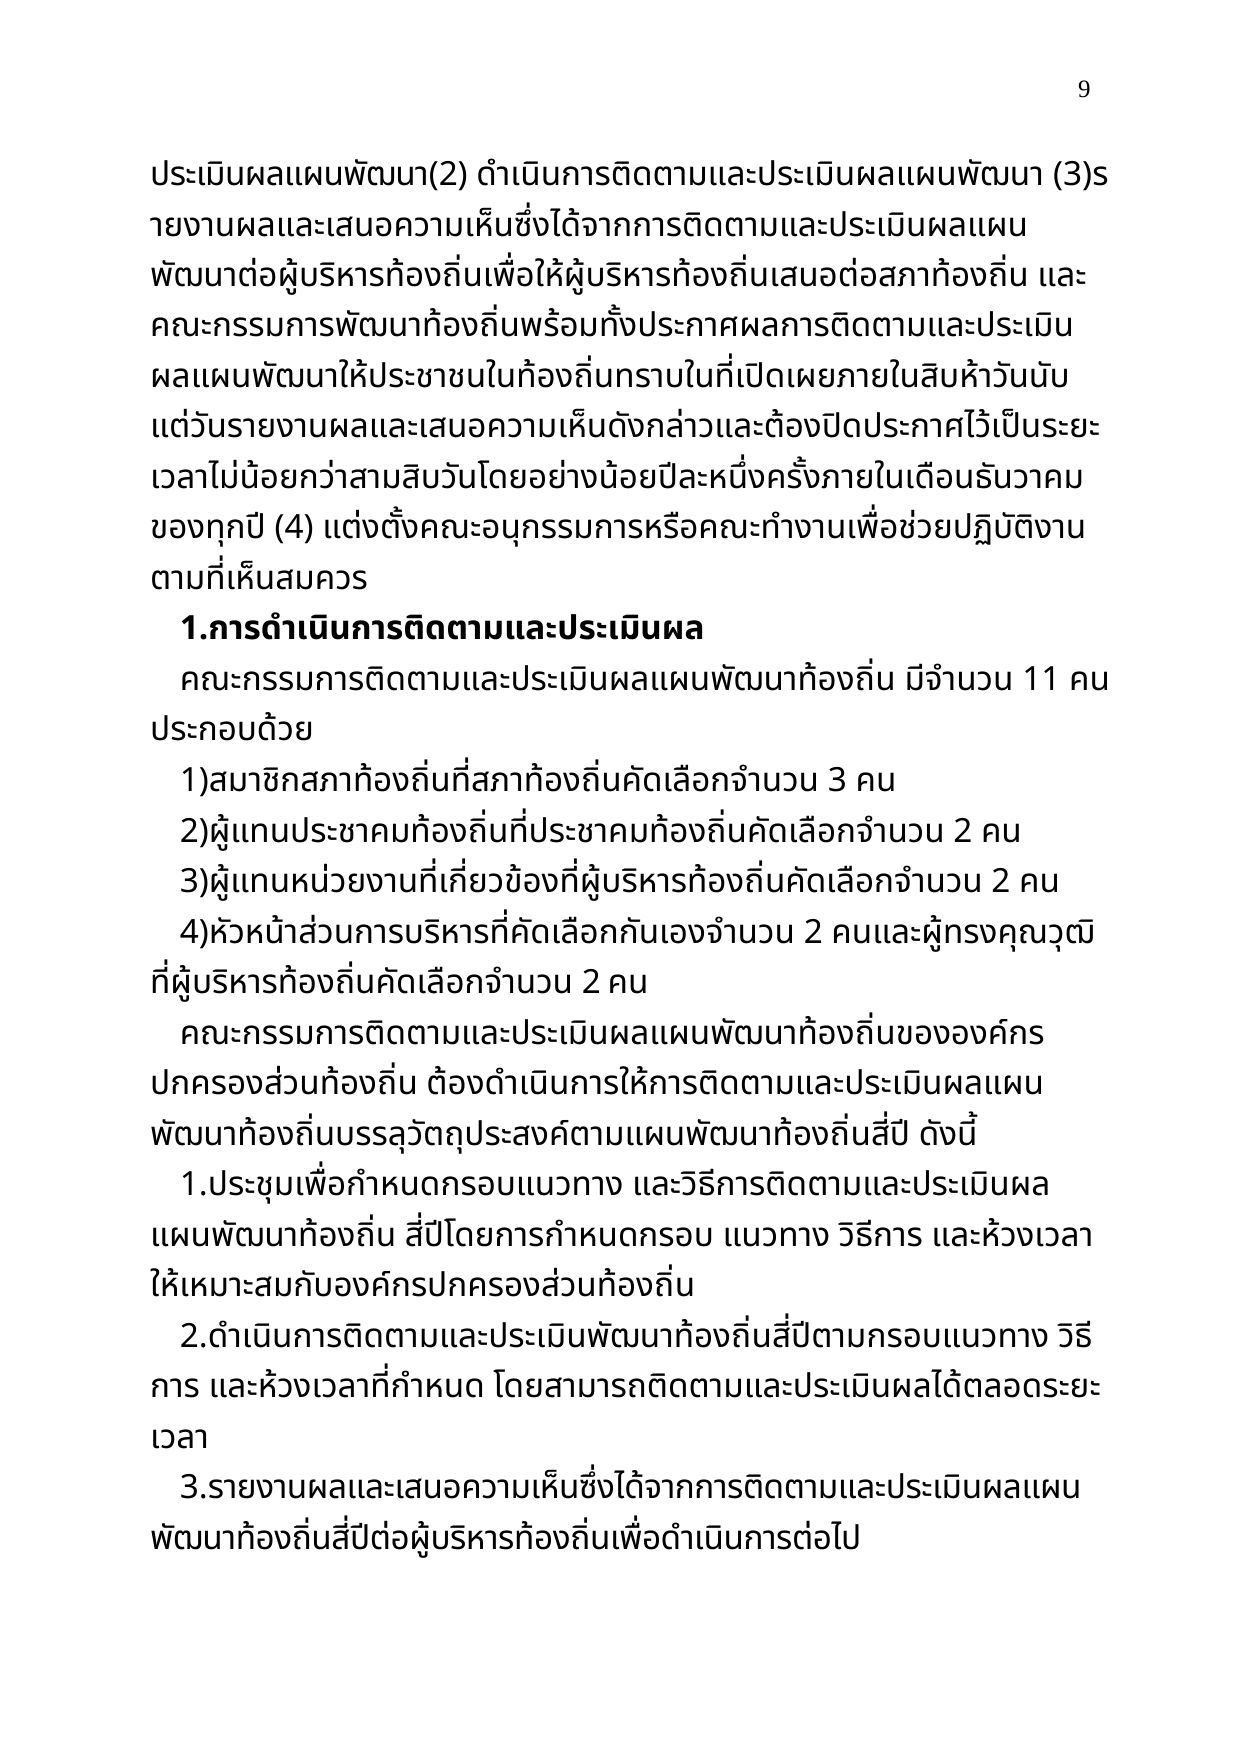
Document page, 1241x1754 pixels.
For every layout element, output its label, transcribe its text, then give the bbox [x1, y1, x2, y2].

text 4)หัวหน้าส่วนการบริหารที่คัดเลือกกันเองจำนวน 2 คนและผู้ทรงคุณวุฒิที่ผู้บริหารท้องถิ่นคัดเลือกจำนวน 2คน [150, 908, 1110, 1009]
text คณะกรรมการติดตามและประเมินผลแผนพัฒนาท้องถิ่น มีจำนวน 11 คน ประกอบด้วย [150, 655, 1110, 756]
text 3.รายงานผลและเสนอความเห็นซึ่งได้จากการติดตามและประเมินผลแผนพัฒนาท้องถิ่นสี่ปีต่อผู้บริหารท้องถิ่นเพื่อดำเนินการต่อไป [150, 1463, 1110, 1564]
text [150, 150, 1110, 604]
text คณะกรรมการติดตามและประเมินผลแผนพัฒนาท้องถิ่นขององค์กรปกครองส่วนท้องถิ่น ต้องดำเนินการให้การติดตามและประเมินผลแผนพัฒนาท้องถิ่นบรรลุวัตถุประสงค์ตามแผนพัฒนาท้องถิ่นสี่ปี ดังนี้ [150, 1009, 1110, 1160]
text 2.ดำเนินการติดตามและประเมินพัฒนาท้องถิ่นสี่ปีตามกรอบแนวทาง วิธีการ และห้วงเวลาที่กำหนด โดยสามารถติดตามและประเมินผลได้ตลอดระยะเวลา [150, 1312, 1110, 1463]
text 1.ประชุมเพื่อกำหนดกรอบแนวทาง และวิธีการติดตามและประเมินผลแผนพัฒนาท้องถิ่น สี่ปีโดยการกำหนดกรอบ แนวทาง วิธีการ และห้วงเวลาให้เหมาะสมกับองค์กรปกครองส่วนท้องถิ่น [150, 1160, 1110, 1312]
text 1)สมาชิกสภาท้องถิ่นที่สภาท้องถิ่นคัดเลือกจำนวน 3 คน [150, 756, 1110, 806]
text 1.การดำเนินการติดตามและประเมินผล [150, 604, 1110, 655]
text 2)ผู้แทนประชาคมท้องถิ่นที่ประชาคมท้องถิ่นคัดเลือกจำนวน 2 คน [150, 806, 1110, 857]
text 3)ผู้แทนหน่วยงานที่เกี่ยวข้องที่ผู้บริหารท้องถิ่นคัดเลือกจำนวน 2 คน [150, 857, 1110, 908]
